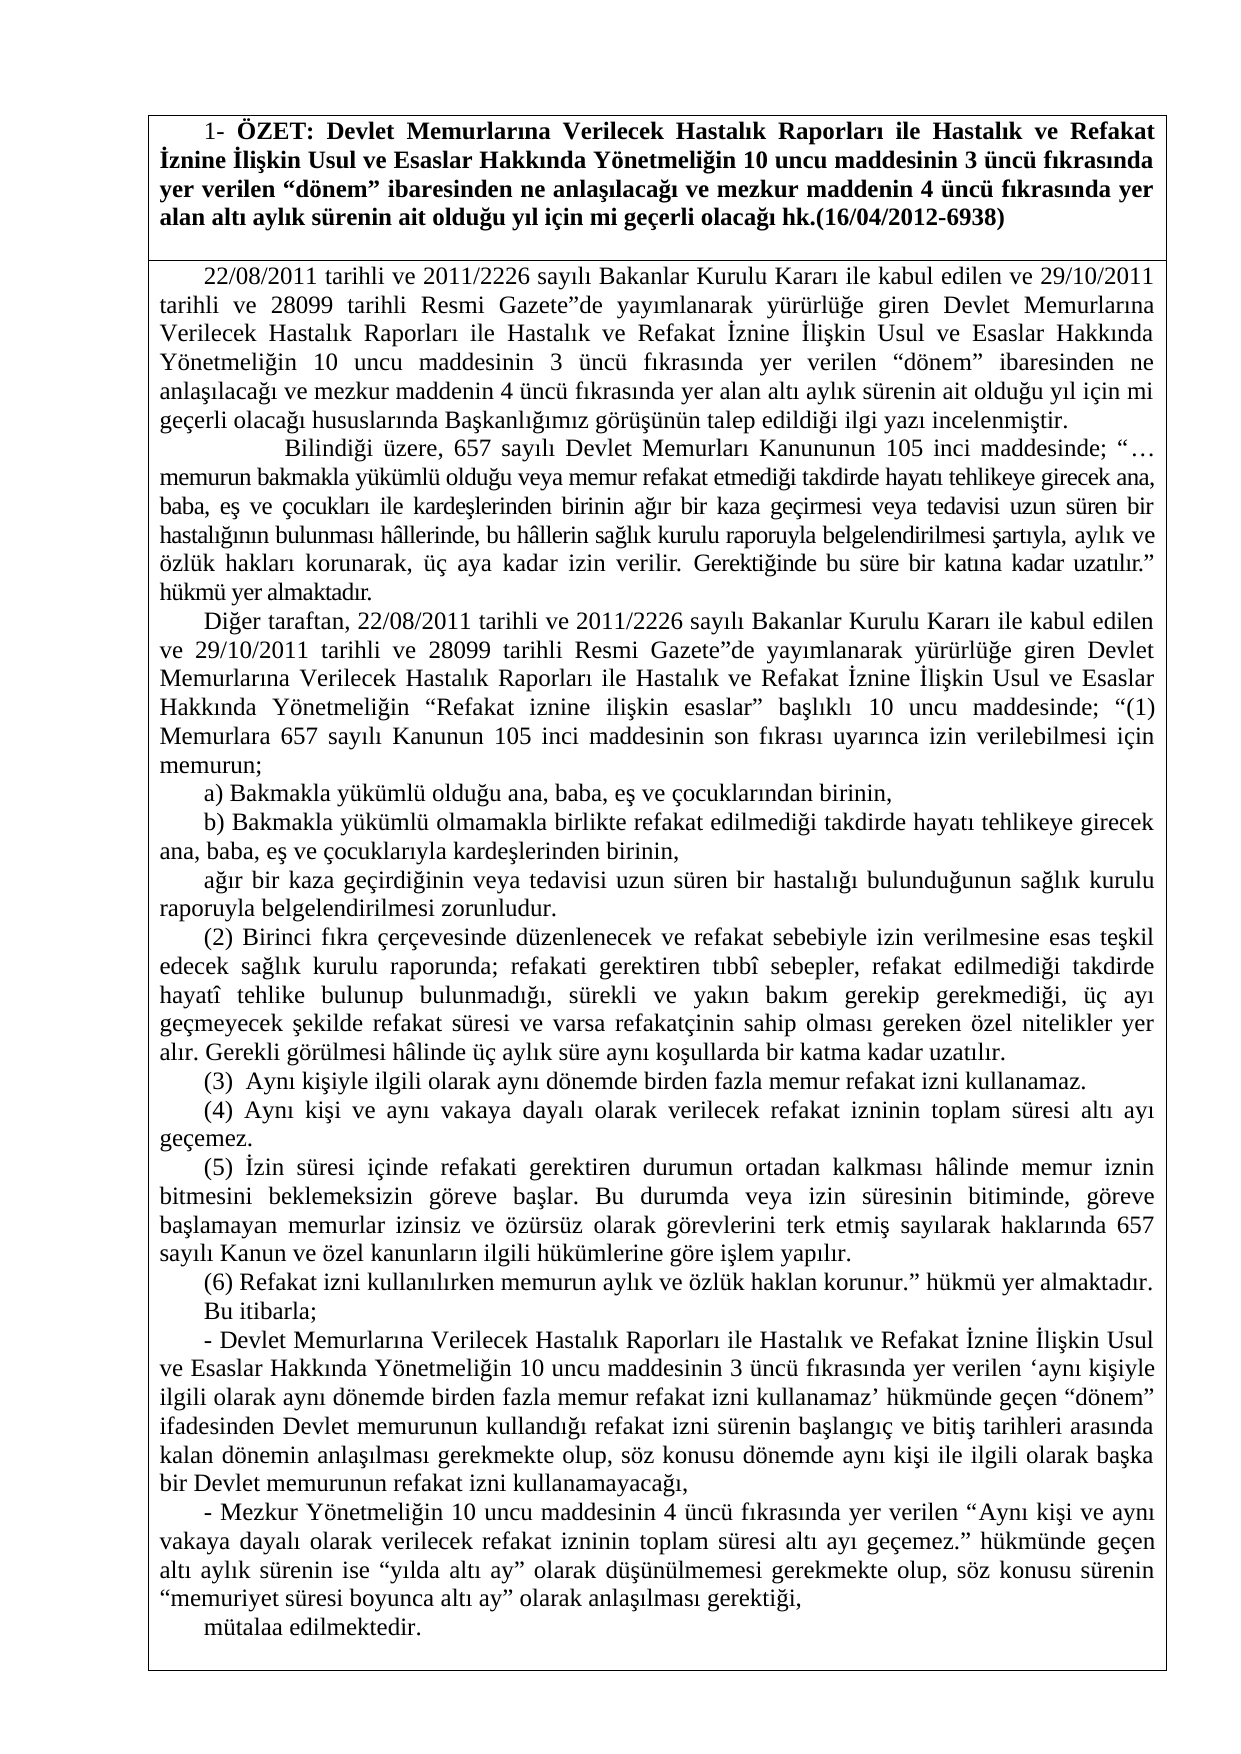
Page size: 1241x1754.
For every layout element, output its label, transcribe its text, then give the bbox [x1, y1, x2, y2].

table_cell 22/08/2011 tarihli ve 2011/2226 sayılı Bakanlar Kurulu Kararı ile kabul edilen ve 29/10/2011 tarihli ve 28099 tarihli Resmi Gazete”de yayımlanarak yürürlüğe giren Devlet Memurlarına Verilecek Hastalık Raporları ile Hastalık ve Refakat İznine İlişkin Usul ve Esaslar Hakkında Yönetmeliğin 10 uncu maddesinin 3 üncü fıkrasında yer verilen “dönem” ibaresinden ne anlaşılacağı ve mezkur maddenin 4 üncü fıkrasında yer alan altı aylık sürenin ait olduğu yıl için mi geçerli olacağı hususlarında Başkanlığımız görüşünün talep edildiği ilgi yazı incelenmiştir. Bilindiği üzere, 657 sayılı Devlet Memurları Kanununun 105 inci maddesinde; “… memurun bakmakla yükümlü olduğu veya memur refakat etmediği takdirde hayatı tehlikeye girecek ana, baba, eş ve çocukları ile kardeşlerinden birinin ağır bir kaza geçirmesi veya tedavisi uzun süren bir hastalığının bulunması hâllerinde, bu hâllerin sağlık kurulu raporuyla belgelendirilmesi şartıyla, aylık ve özlük hakları korunarak, üç aya kadar izin verilir. Gerektiğinde bu süre bir katına kadar uzatılır.” hükmü yer almaktadır. Diğer taraftan, 22/08/2011 tarihli ve 2011/2226 sayılı Bakanlar Kurulu Kararı ile kabul edilen ve 29/10/2011 tarihli ve 28099 tarihli Resmi Gazete”de yayımlanarak yürürlüğe giren Devlet Memurlarına Verilecek Hastalık Raporları ile Hastalık ve Refakat İznine İlişkin Usul ve Esaslar Hakkında Yönetmeliğin “Refakat iznine ilişkin esaslar” başlıklı 10 uncu maddesinde; “(1) Memurlara 657 sayılı Kanunun 105 inci maddesinin son fıkrası uyarınca izin verilebilmesi için memurun; a) Bakmakla yükümlü olduğu ana, baba, eş ve çocuklarından birinin, b) Bakmakla yükümlü olmamakla birlikte refakat edilmediği takdirde hayatı tehlikeye girecek ana, baba, eş ve çocuklarıyla kardeşlerinden birinin, ağır bir kaza geçirdiğinin veya tedavisi uzun süren bir hastalığı bulunduğunun sağlık kurulu raporuyla belgelendirilmesi zorunludur. (2) Birinci fıkra çerçevesinde düzenlenecek ve refakat sebebiyle izin verilmesine esas teşkil edecek sağlık kurulu raporunda; refakati gerektiren tıbbî sebepler, refakat edilmediği takdirde hayatî tehlike bulunup bulunmadığı, sürekli ve yakın bakım gerekip gerekmediği, üç ayı geçmeyecek şekilde refakat süresi ve varsa refakatçinin sahip olması gereken özel nitelikler yer alır. Gerekli görülmesi hâlinde üç aylık süre aynı koşullarda bir katma kadar uzatılır. (3) Aynı kişiyle ilgili olarak aynı dönemde birden fazla memur refakat izni kullanamaz. (4) Aynı kişi ve aynı vakaya dayalı olarak verilecek refakat izninin toplam süresi altı ayı geçemez. (5) İzin süresi içinde refakati gerektiren durumun ortadan kalkması hâlinde memur iznin bitmesini beklemeksizin göreve başlar. Bu durumda veya izin süresinin bitiminde, göreve başlamayan memurlar izinsiz ve özürsüz olarak görevlerini terk etmiş sayılarak haklarında 657 sayılı Kanun ve özel kanunların ilgili hükümlerine göre işlem yapılır. (6) Refakat izni kullanılırken memurun aylık ve özlük haklan korunur.” hükmü yer almaktadır. Bu itibarla; - Devlet Memurlarına Verilecek Hastalık Raporları ile Hastalık ve Refakat İznine İlişkin Usul ve Esaslar Hakkında Yönetmeliğin 10 uncu maddesinin 3 üncü fıkrasında yer verilen ‘aynı kişiyle ilgili olarak aynı dönemde birden fazla memur refakat izni kullanamaz’ hükmünde geçen “dönem” ifadesinden Devlet memurunun kullandığı refakat izni sürenin başlangıç ve bitiş tarihleri arasında kalan dönemin anlaşılması gerekmekte olup, söz konusu dönemde aynı kişi ile ilgili olarak başka bir Devlet memurunun refakat izni kullanamayacağı, - Mezkur Yönetmeliğin 10 uncu maddesinin 4 üncü fıkrasında yer verilen “Aynı kişi ve aynı vakaya dayalı olarak verilecek refakat izninin toplam süresi altı ayı geçemez.” hükmünde geçen altı aylık sürenin ise “yılda altı ay” olarak düşünülmemesi gerekmekte olup, söz konusu sürenin “memuriyet süresi boyunca altı ay” olarak anlaşılması gerektiği, mütalaa edilmektedir. [149, 261, 1166, 1670]
table_header 1- ÖZET: Devlet Memurlarına Verilecek Hastalık Raporları ile Hastalık ve Refakat İznine İlişkin Usul ve Esaslar Hakkında Yönetmeliğin 10 uncu maddesinin 3 üncü fıkrasında yer verilen “dönem” ibaresinden ne anlaşılacağı ve mezkur maddenin 4 üncü fıkrasında yer alan altı aylık sürenin ait olduğu yıl için mi geçerli olacağı hk.(16/04/2012-6938) [149, 116, 1166, 260]
